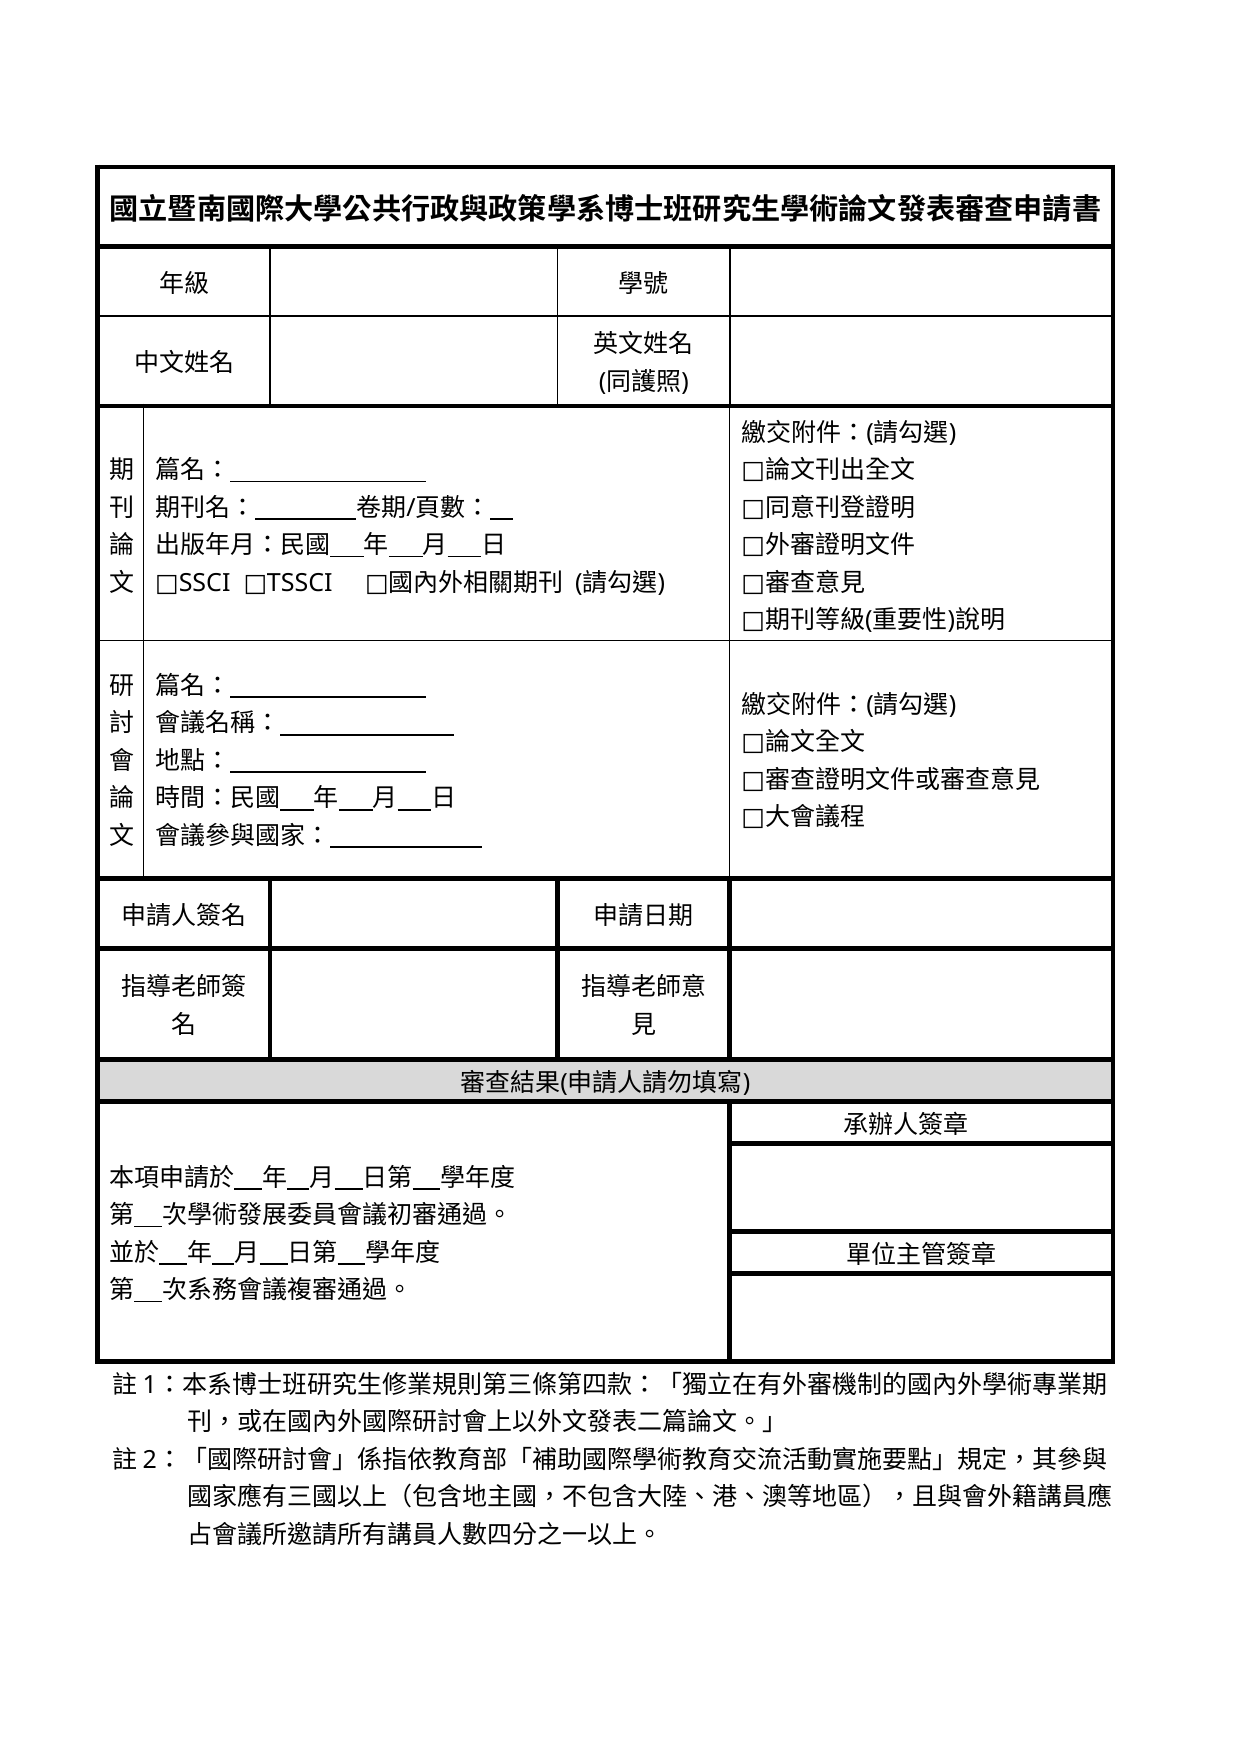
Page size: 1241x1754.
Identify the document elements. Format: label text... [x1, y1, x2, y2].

table_cell 期刊論文 [100, 408, 143, 640]
table_cell 年級 [100, 249, 269, 315]
table_cell [272, 951, 555, 1057]
table_header 國立暨南國際大學公共行政與政策學系博士班研究生學術論文發表審查申請書 [100, 169, 1111, 244]
table_cell [731, 249, 1111, 315]
table_cell 英文姓名 (同護照) [558, 317, 729, 403]
text 註2：「國際研討會」係指依教育部「補助國際學術教育交流活動實施要點」規定，其參與國家應有三國以上（包含地主國，不包含大陸、港、澳等地區），且與會外籍講員應占會議所邀請所有講員人數四分之一以上。 [112, 1439, 1128, 1551]
table_cell 研討會論文 [100, 641, 143, 876]
table_cell 審查結果(申請人請勿填寫) [100, 1062, 1111, 1099]
table_cell [271, 249, 557, 315]
table_cell 申請人簽名 [100, 881, 268, 946]
table_cell 學號 [558, 249, 729, 315]
table_cell 篇名： 期刊名： 卷期/頁數： 出版年月：民國 年 月 日 □SSCI □TSSCI □國內外相關期刊 (請勾選) [144, 408, 729, 640]
table_cell [272, 881, 555, 946]
table_cell [732, 951, 1111, 1057]
table_cell 篇名： 會議名稱： 地點： 時間：民國 年 月 日 會議參與國家： [144, 641, 729, 876]
table_cell [732, 1146, 1111, 1229]
table_cell 承辦人簽章 [732, 1104, 1111, 1141]
table_cell [732, 1276, 1111, 1359]
text 註1：本系博士班研究生修業規則第三條第四款：「獨立在有外審機制的國內外學術專業期刊，或在國內外國際研討會上以外文發表二篇論文。」 [112, 1364, 1128, 1439]
table_cell [731, 317, 1111, 403]
table_cell 指導老師簽名 [100, 951, 268, 1057]
table_cell [271, 317, 557, 403]
table_cell [732, 881, 1111, 946]
table_cell 繳交附件：(請勾選) □論文刊出全文 □同意刊登證明 □外審證明文件 □審查意見 □期刊等級(重要性)說明 [730, 408, 1111, 640]
table_cell 繳交附件：(請勾選) □論文全文 □審查證明文件或審查意見 □大會議程 [730, 641, 1111, 876]
table_cell 指導老師意見 [560, 951, 727, 1057]
table_cell 本項申請於 年 月 日第 學年度 第 次學術發展委員會議初審通過。 並於 年 月 日第 學年度 第 次系務會議複審通過。 [100, 1104, 727, 1359]
table_cell 申請日期 [560, 881, 727, 946]
table_cell 中文姓名 [100, 317, 269, 403]
table_cell 單位主管簽章 [732, 1234, 1111, 1271]
